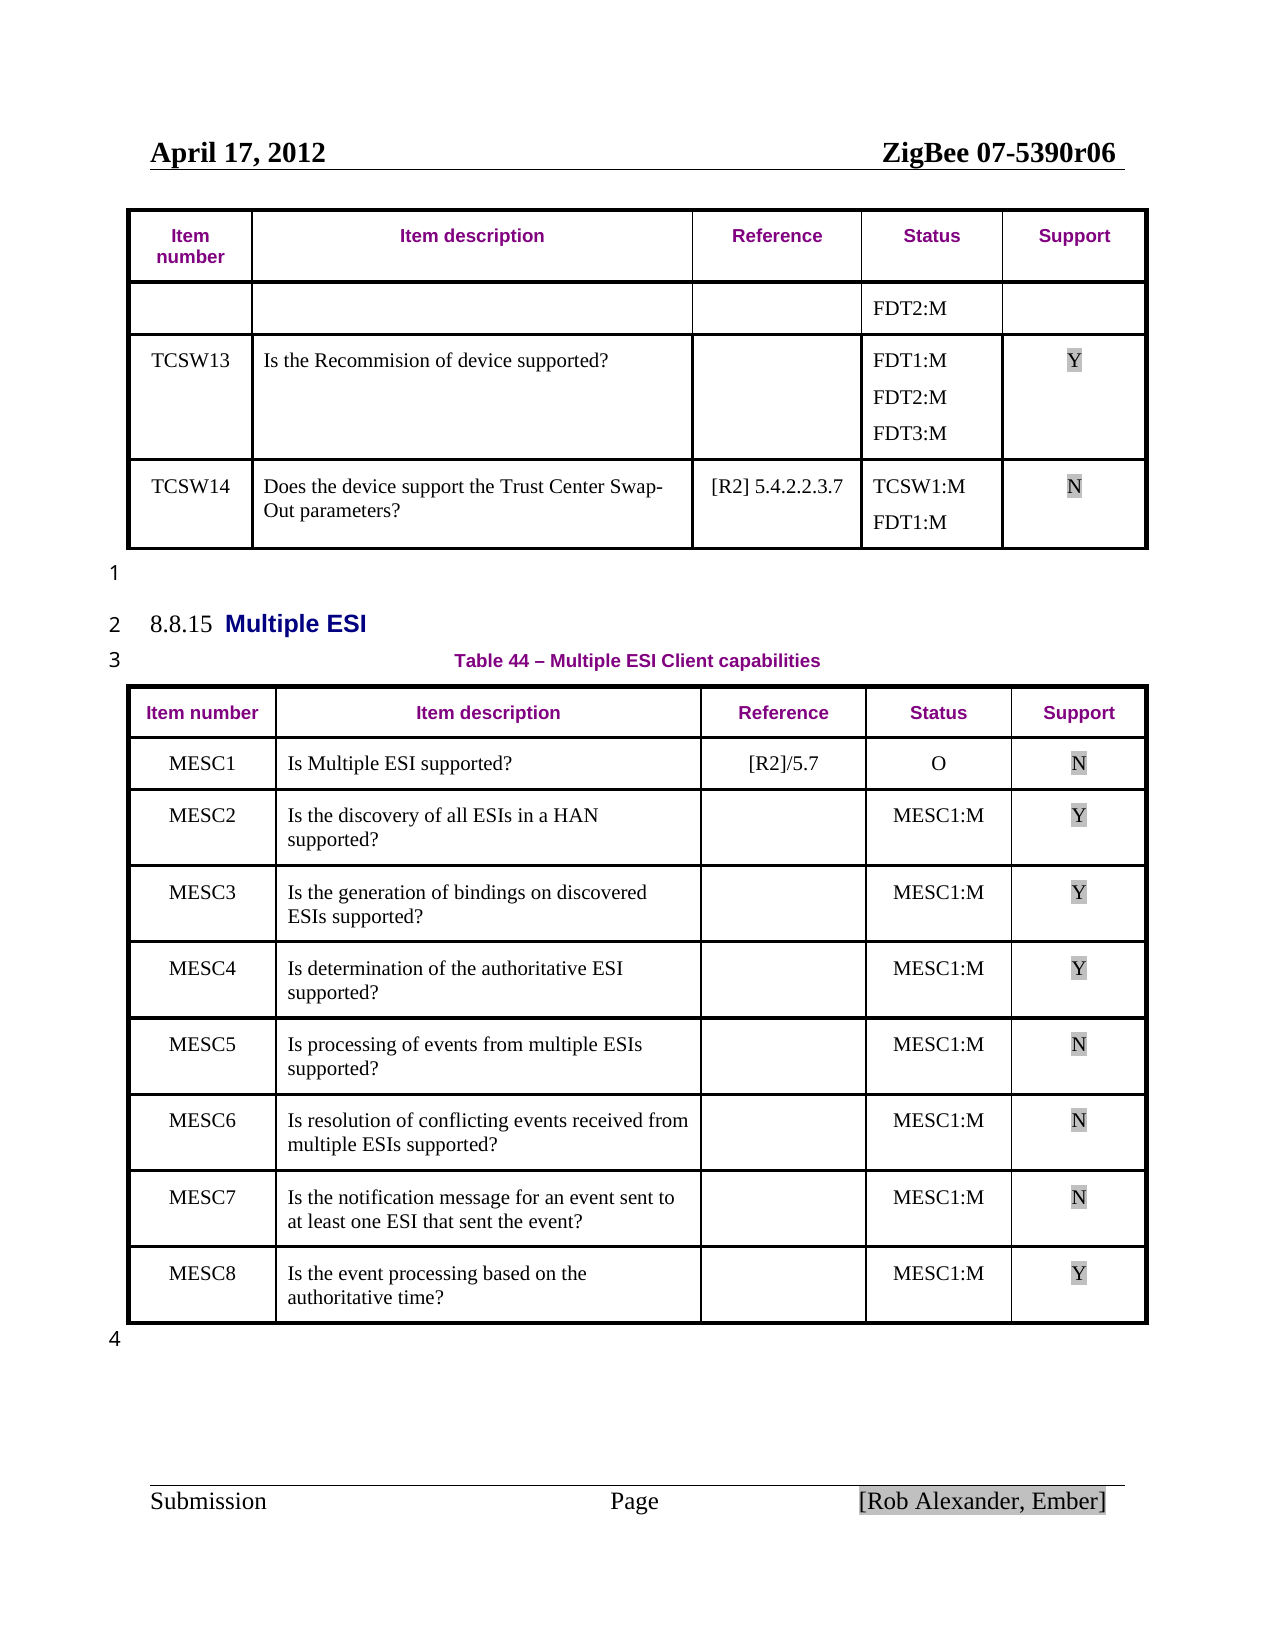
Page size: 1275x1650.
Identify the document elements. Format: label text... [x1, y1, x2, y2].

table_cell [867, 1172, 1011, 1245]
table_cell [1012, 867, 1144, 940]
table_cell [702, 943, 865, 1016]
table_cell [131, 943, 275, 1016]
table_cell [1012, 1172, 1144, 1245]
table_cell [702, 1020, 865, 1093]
text Table 44 – Multiple ESI Client capabilities [150, 650, 1125, 672]
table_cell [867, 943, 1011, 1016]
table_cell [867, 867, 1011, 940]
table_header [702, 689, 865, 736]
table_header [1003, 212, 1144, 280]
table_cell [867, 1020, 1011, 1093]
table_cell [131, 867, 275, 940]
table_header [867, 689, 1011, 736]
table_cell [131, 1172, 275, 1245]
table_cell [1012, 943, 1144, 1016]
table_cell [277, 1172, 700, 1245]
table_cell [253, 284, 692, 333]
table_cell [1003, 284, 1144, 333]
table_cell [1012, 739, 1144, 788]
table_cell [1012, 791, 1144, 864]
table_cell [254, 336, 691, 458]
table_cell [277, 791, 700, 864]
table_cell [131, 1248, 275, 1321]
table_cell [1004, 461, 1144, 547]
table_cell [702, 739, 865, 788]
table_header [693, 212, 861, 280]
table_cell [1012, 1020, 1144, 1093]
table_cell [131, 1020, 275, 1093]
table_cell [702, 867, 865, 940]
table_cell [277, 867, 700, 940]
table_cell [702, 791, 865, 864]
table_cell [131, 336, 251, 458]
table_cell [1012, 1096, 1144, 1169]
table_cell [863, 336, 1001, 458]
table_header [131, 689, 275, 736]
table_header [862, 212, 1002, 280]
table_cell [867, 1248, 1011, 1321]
subtitle Multiple ESI [150, 609, 1125, 638]
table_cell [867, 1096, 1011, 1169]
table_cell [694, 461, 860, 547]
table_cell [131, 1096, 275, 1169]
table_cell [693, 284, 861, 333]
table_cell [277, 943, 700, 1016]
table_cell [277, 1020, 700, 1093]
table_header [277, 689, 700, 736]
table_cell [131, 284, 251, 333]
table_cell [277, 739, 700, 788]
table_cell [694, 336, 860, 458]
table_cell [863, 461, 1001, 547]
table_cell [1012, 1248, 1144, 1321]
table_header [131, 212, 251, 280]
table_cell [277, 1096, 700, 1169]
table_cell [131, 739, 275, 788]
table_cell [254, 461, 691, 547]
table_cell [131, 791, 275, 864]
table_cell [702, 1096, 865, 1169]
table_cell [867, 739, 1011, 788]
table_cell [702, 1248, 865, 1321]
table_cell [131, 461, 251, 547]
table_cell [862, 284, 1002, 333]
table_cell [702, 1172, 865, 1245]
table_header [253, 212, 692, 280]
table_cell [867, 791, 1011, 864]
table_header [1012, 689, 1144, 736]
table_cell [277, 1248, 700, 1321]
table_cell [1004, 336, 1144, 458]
